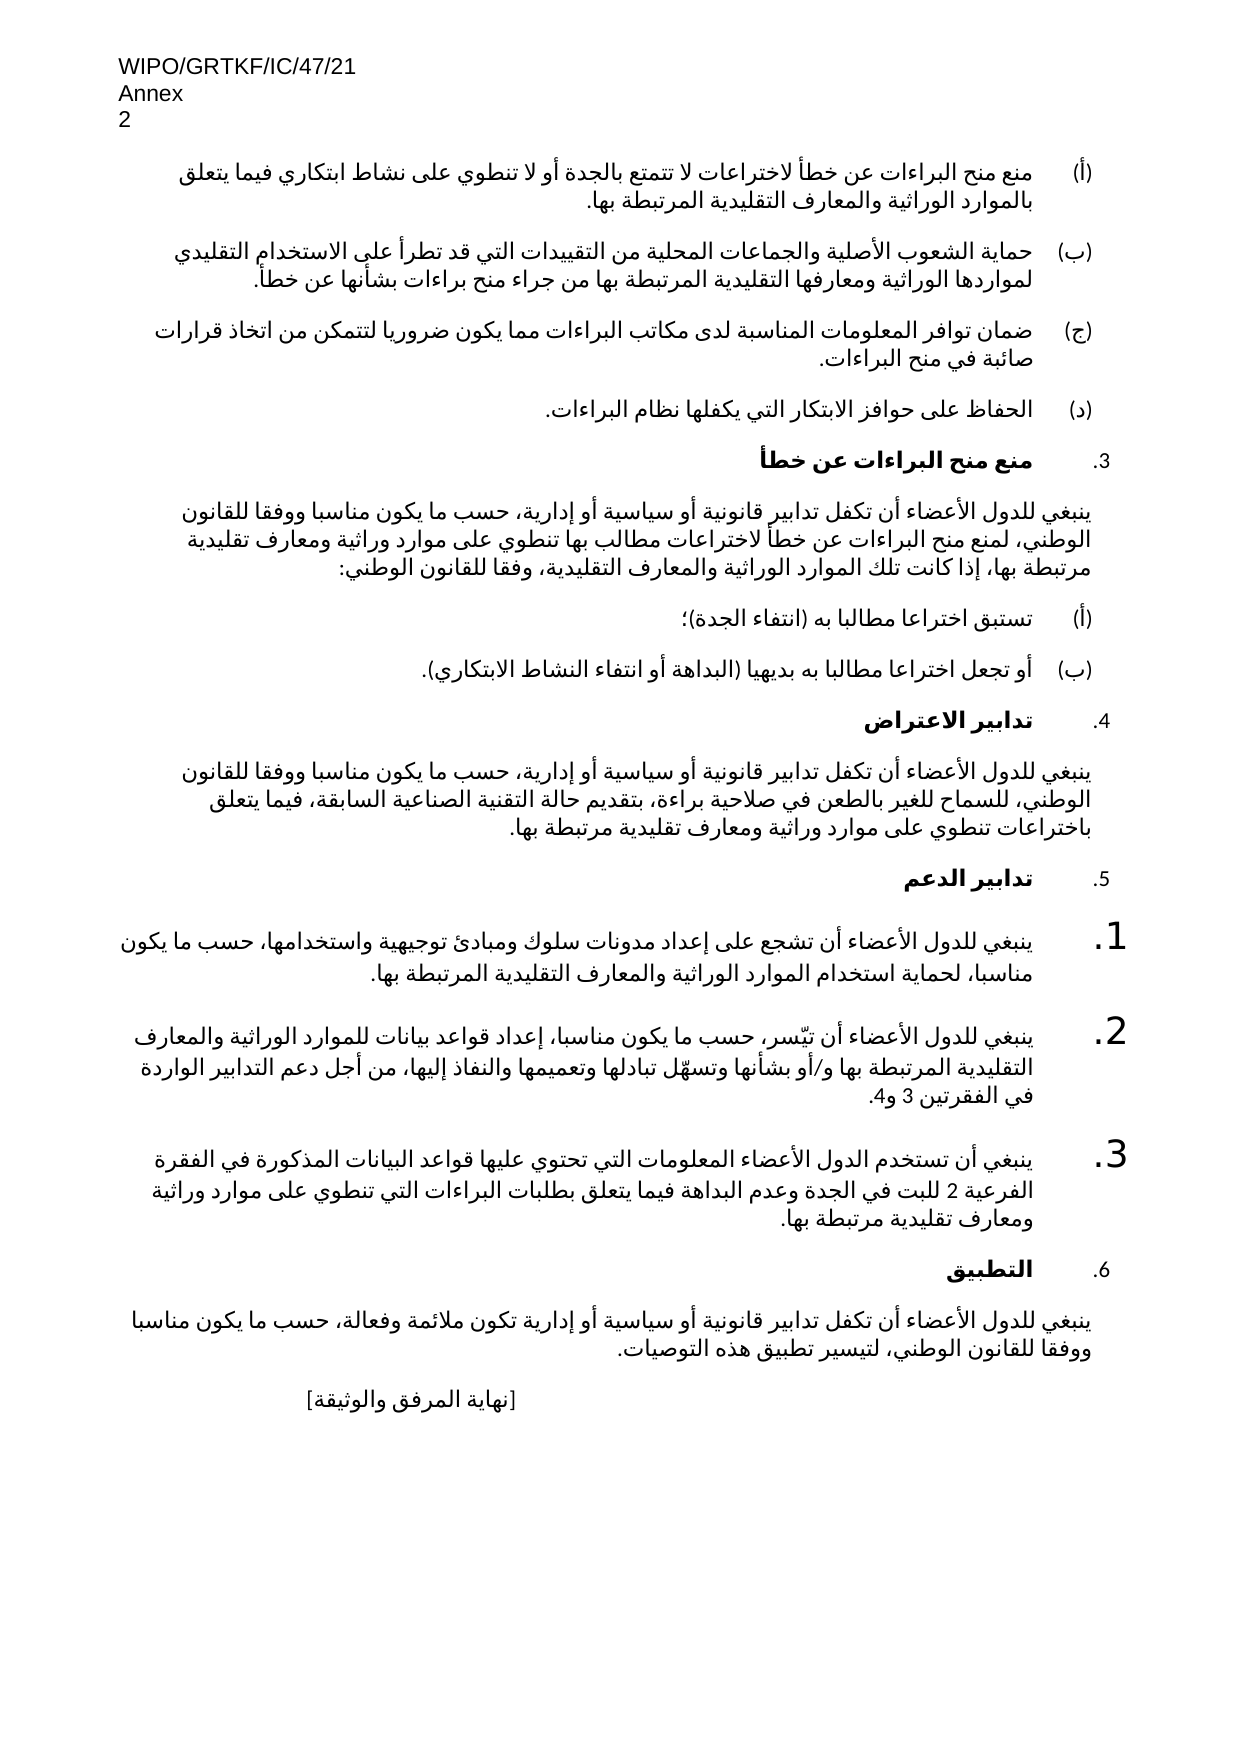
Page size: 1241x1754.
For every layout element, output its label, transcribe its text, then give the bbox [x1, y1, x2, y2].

text التطبيق [118, 1255, 1092, 1283]
text (د) الحفاظ على حوافز الابتكار التي يكفلها نظام البراءات. [118, 395, 1092, 423]
text [نهاية المرفق والوثيقة] [118, 1385, 516, 1413]
list ينبغي للدول الأعضاء أن تيّسر، حسب ما يكون مناسبا، إعداد قواعد بيانات للموارد الوراثية والمعارف التقليدية المرتبطة بها و/أو بشأنها وتسهّل تبادلها وتعميمها والنفاذ إليها، من أجل دعم التدابير الواردة في الفقرتين 3 و4. [118, 1009, 1092, 1109]
text تدابير الدعم [118, 864, 1092, 892]
text ينبغي للدول الأعضاء أن تكفل تدابير قانونية أو سياسية أو إدارية، حسب ما يكون مناسبا ووفقا للقانون الوطني، لمنع منح البراءات عن خطأ لاختراعات مطالب بها تنطوي على موارد وراثية ومعارف تقليدية مرتبطة بها، إذا كانت تلك الموارد الوراثية والمعارف التقليدية، وفقا للقانون الوطني: [118, 497, 1092, 581]
text (ب) حماية الشعوب الأصلية والجماعات المحلية من التقييدات التي قد تطرأ على الاستخدام التقليدي لمواردها الوراثية ومعارفها التقليدية المرتبطة بها من جراء منح براءات بشأنها عن خطأ. [118, 237, 1092, 293]
text (أ) تستبق اختراعا مطالبا به (انتفاء الجدة)؛ [118, 604, 1092, 632]
list ينبغي أن تستخدم الدول الأعضاء المعلومات التي تحتوي عليها قواعد البيانات المذكورة في الفقرة الفرعية 2 للبت في الجدة وعدم البداهة فيما يتعلق بطلبات البراءات التي تنطوي على موارد وراثية ومعارف تقليدية مرتبطة بها. [118, 1132, 1092, 1232]
text (أ) منع منح البراءات عن خطأ لاختراعات لا تتمتع بالجدة أو لا تنطوي على نشاط ابتكاري فيما يتعلق بالموارد الوراثية والمعارف التقليدية المرتبطة بها. [118, 158, 1092, 214]
text (ج) ضمان توافر المعلومات المناسبة لدى مكاتب البراءات مما يكون ضروريا لتتمكن من اتخاذ قرارات صائبة في منح البراءات. [118, 316, 1092, 372]
text تدابير الاعتراض [118, 706, 1092, 734]
text ينبغي للدول الأعضاء أن تكفل تدابير قانونية أو سياسية أو إدارية تكون ملائمة وفعالة، حسب ما يكون مناسبا ووفقا للقانون الوطني، لتيسير تطبيق هذه التوصيات. [118, 1306, 1092, 1362]
list ينبغي للدول الأعضاء أن تشجع على إعداد مدونات سلوك ومبادئ توجيهية واستخدامها، حسب ما يكون مناسبا، لحماية استخدام الموارد الوراثية والمعارف التقليدية المرتبطة بها. [118, 915, 1092, 987]
text ينبغي للدول الأعضاء أن تكفل تدابير قانونية أو سياسية أو إدارية، حسب ما يكون مناسبا ووفقا للقانون الوطني، للسماح للغير بالطعن في صلاحية براءة، بتقديم حالة التقنية الصناعية السابقة، فيما يتعلق باختراعات تنطوي على موارد وراثية ومعارف تقليدية مرتبطة بها. [118, 757, 1092, 841]
text منع منح البراءات عن خطأ [118, 446, 1092, 474]
text (ب) أو تجعل اختراعا مطالبا به بديهيا (البداهة أو انتفاء النشاط الابتكاري). [118, 655, 1092, 683]
